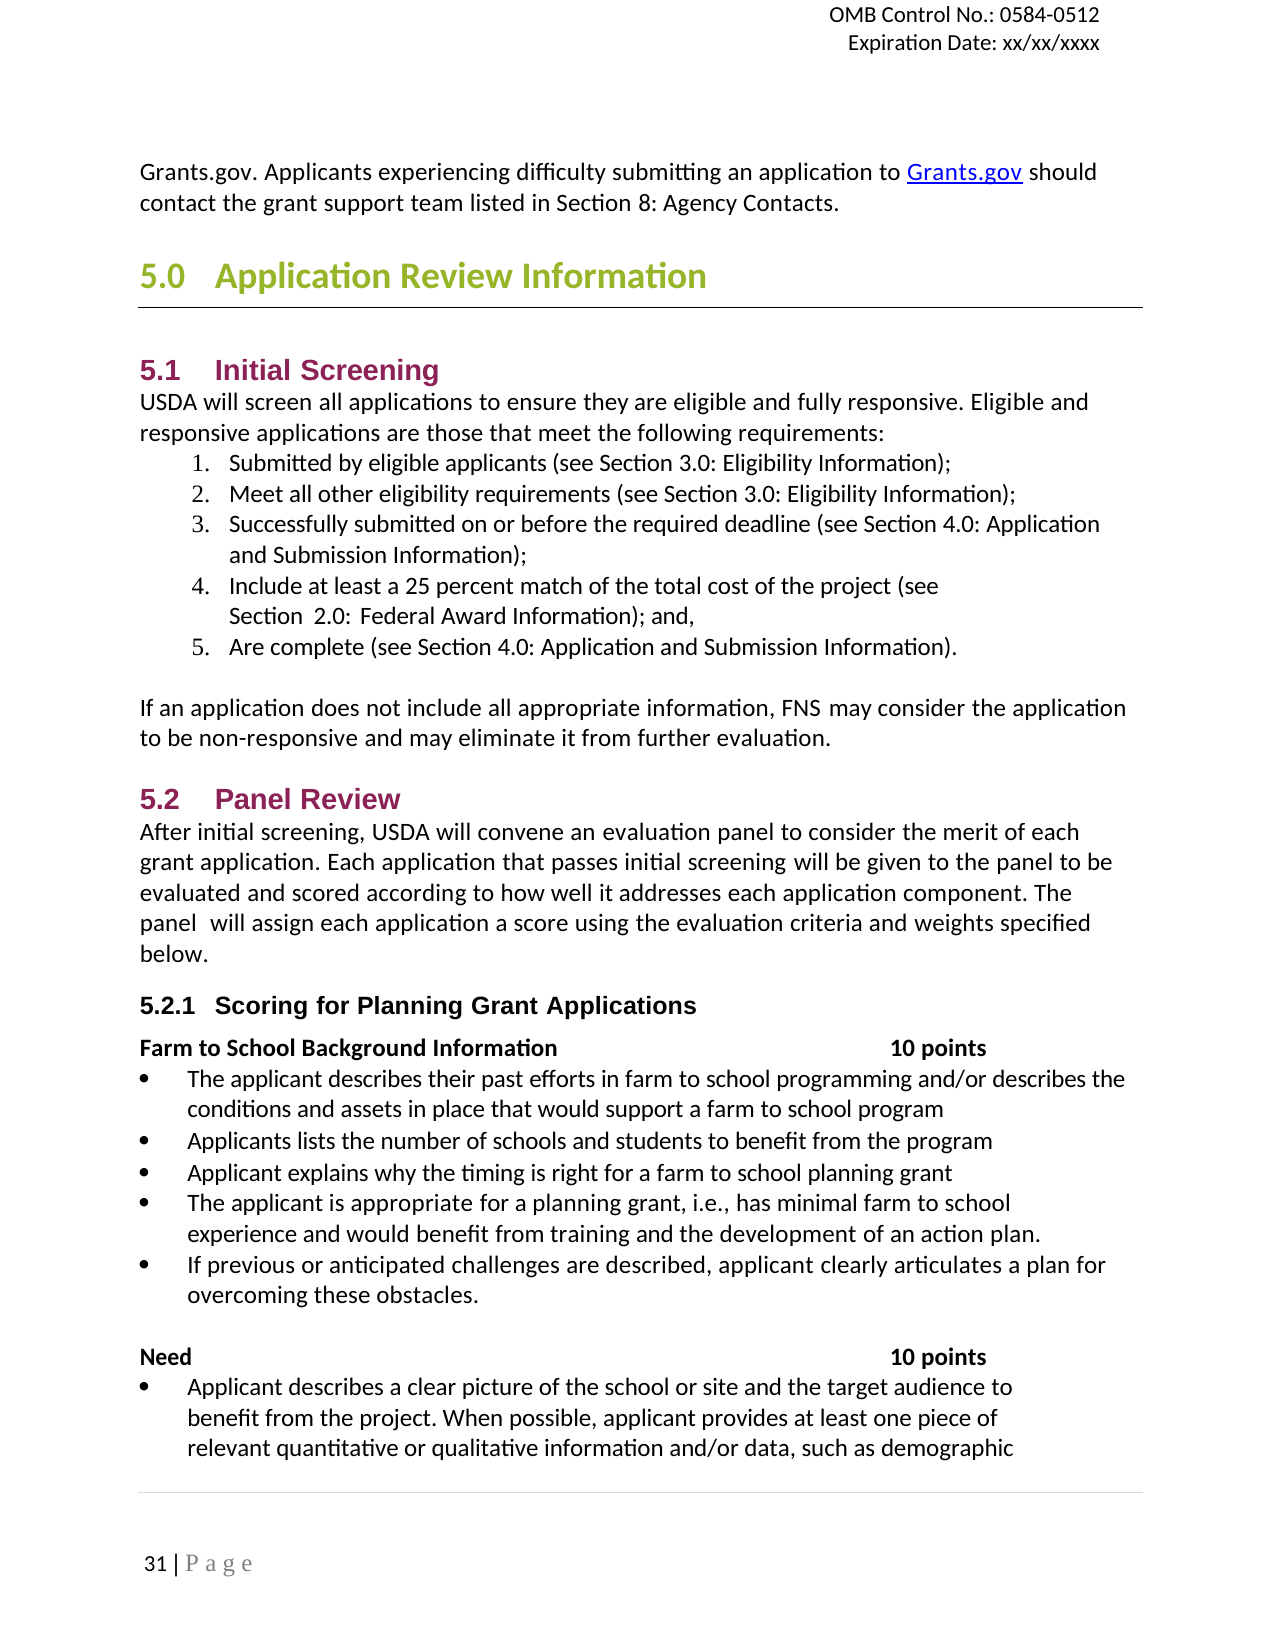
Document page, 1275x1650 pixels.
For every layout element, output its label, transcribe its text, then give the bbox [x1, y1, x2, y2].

list Include at least a 25 percent match of the total cost of the project (see Section 2.0: Federal Award Information); and, [191, 570, 1016, 631]
list The applicant describes their past efforts in farm to school programming and/or describes the conditions and assets in place that would support a farm to school program [139, 1063, 1128, 1124]
list If previous or anticipated challenges are described, applicant clearly articulates a plan for overcoming these obstacles. [139, 1249, 1114, 1310]
text If an application does not include all appropriate information, FNS may consider the application to be non-responsive and may eliminate it from further evaluation. [139, 692, 1136, 753]
list Successfully submitted on or before the required deadline (see Section 4.0: Application and Submission Information); [191, 508, 1106, 569]
text After initial screening, USDA will convene an evaluation panel to consider the merit of each grant application. Each application that passes initial screening will be given to the panel to be evaluated and scored according to how well it addresses each application component. The panel will assign each application a score using the evaluation criteria and weights specified below. [139, 816, 1128, 968]
list Applicant describes a clear picture of the school or site and the target audience to benefit from the project. When possible, applicant provides at least one piece of relevant quantitative or qualitative information and/or data, such as demographic [139, 1371, 1016, 1463]
list Applicants lists the number of schools and students to benefit from the program [139, 1124, 1152, 1156]
subtitle Farm to School Background Information 10 points [139, 1033, 1152, 1063]
subtitle Initial Screening [139, 353, 1152, 386]
list Applicant explains why the timing is right for a farm to school planning grant [139, 1156, 1152, 1187]
subtitle 5.0 Application Review Information [139, 252, 1152, 298]
subtitle Panel Review [139, 782, 1152, 815]
subtitle Need 10 points [139, 1341, 1152, 1371]
list Submitted by eligible applicants (see Section 3.0: Eligibility Information); [191, 447, 1152, 478]
list The applicant is appropriate for a planning grant, i.e., has minimal farm to school experience and would benefit from training and the development of an action plan. [139, 1187, 1050, 1248]
list Meet all other eligibility requirements (see Section 3.0: Eligibility Information); [191, 478, 1152, 508]
subtitle Scoring for Planning Grant Applications [139, 991, 1152, 1020]
list Are complete (see Section 4.0: Application and Submission Information). [191, 631, 1152, 661]
text Grants.gov. Applicants experiencing difficulty submitting an application to Grants.gov should contact the grant support team listed in Section 8: Agency Contacts. [139, 156, 1128, 217]
text USDA will screen all applications to ensure they are eligible and fully responsive. Eligible and responsive applications are those that meet the following requirements: [139, 386, 1128, 447]
